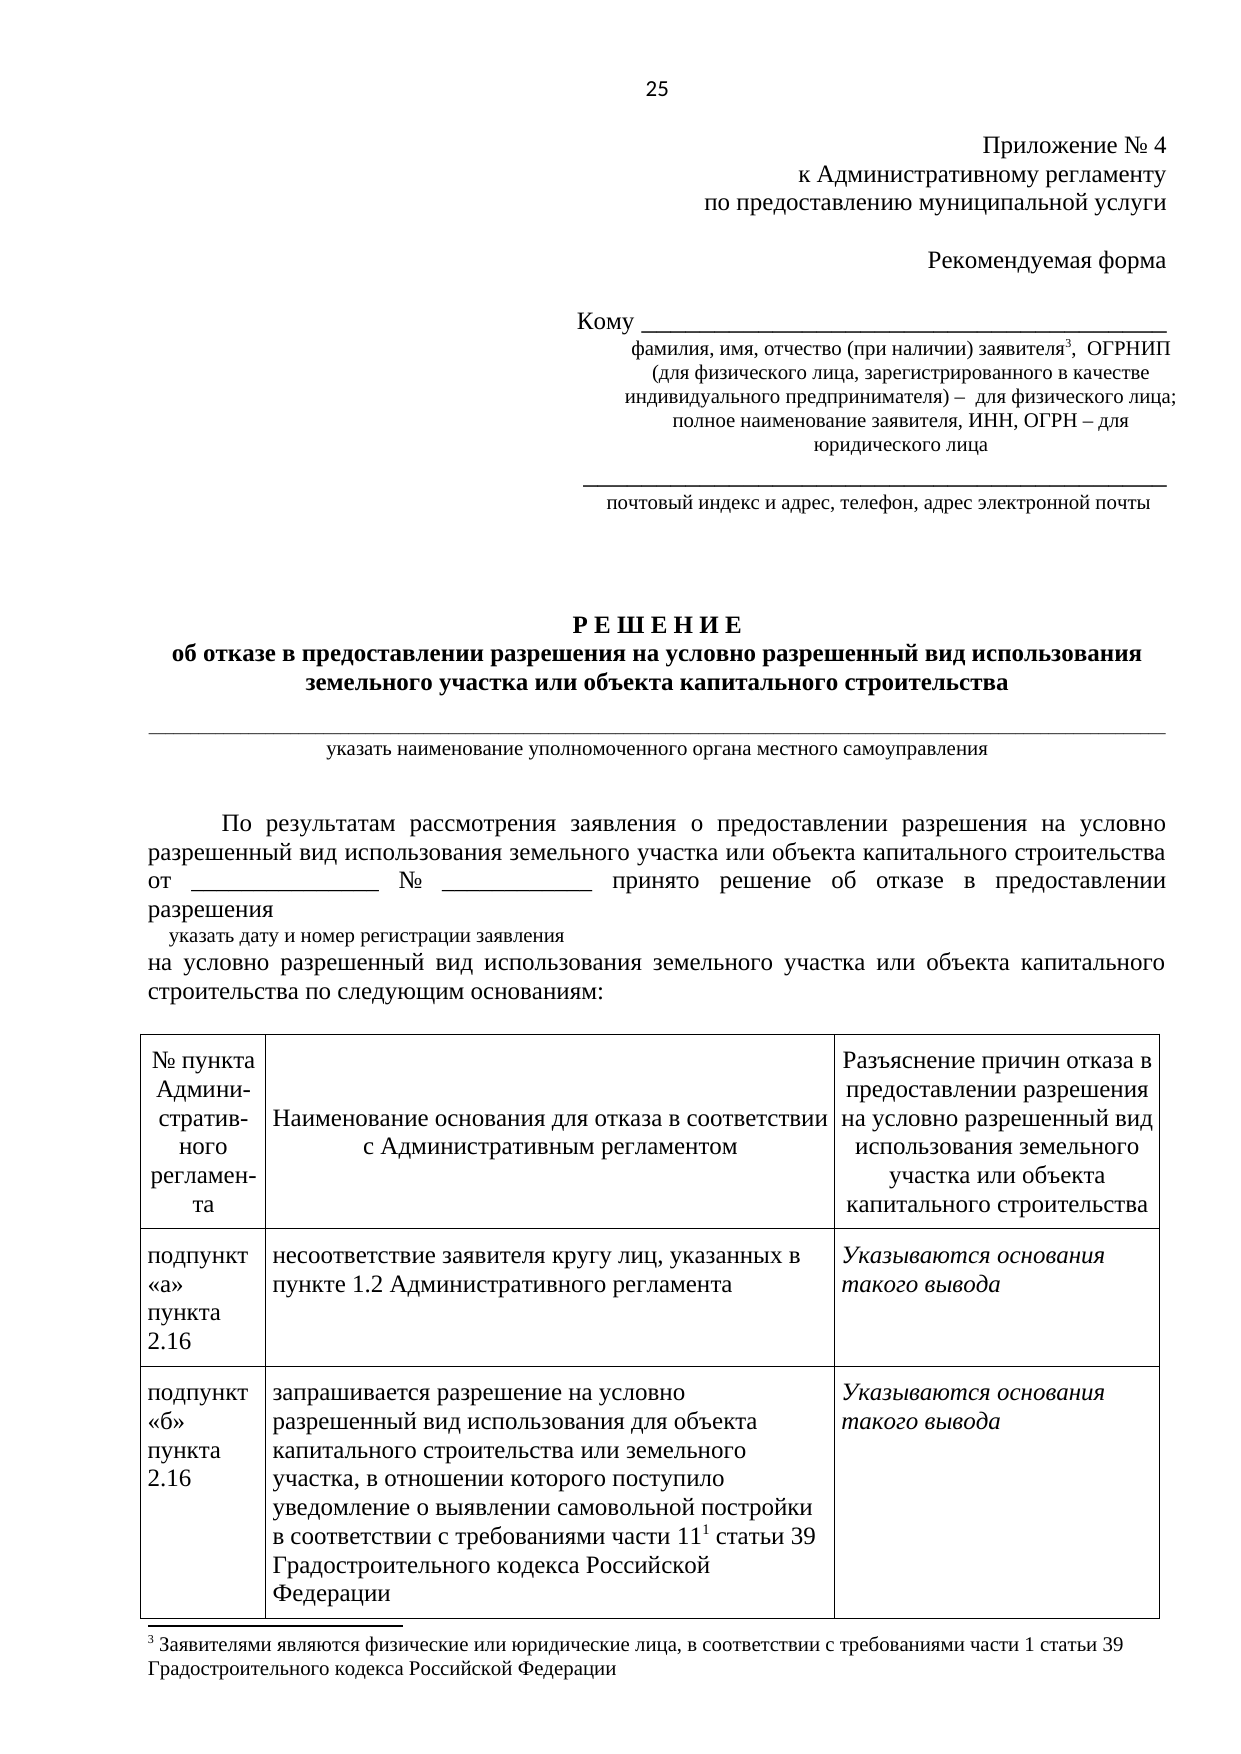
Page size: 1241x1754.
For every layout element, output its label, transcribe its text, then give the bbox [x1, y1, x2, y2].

table_cell несоответствие заявителя кругу лиц, указанных в пункте 1.2 Административного регламента [266, 1229, 834, 1366]
table_cell подпункт «а» пункта 2.16 [141, 1229, 265, 1366]
text ________________________________________ [148, 456, 1166, 490]
table_header Разъяснение причин отказа в предоставлении разрешения на условно разрешенный вид использования земельного участка или объекта капитального строительства [835, 1035, 1159, 1228]
table_cell запрашивается разрешение на условно разрешенный вид использования для объекта капитального строительства или земельного участка, в отношении которого поступило уведомление о выявлении самовольной постройки в соответствии с требованиями части 111 статьи 39 Градостроительного кодекса Российской Федерации [266, 1367, 834, 1618]
text Рекомендуемая форма [709, 245, 1166, 274]
table_header Наименование основания для отказа в соответствии с Административным регламентом [266, 1035, 834, 1228]
table_cell подпункт «б» пункта 2.16 [141, 1367, 265, 1618]
text об отказе в предоставлении разрешения на условно разрешенный вид использования земельного участка или объекта капитального строительства [148, 638, 1166, 696]
text По результатам рассмотрения заявления о предоставлении разрешения на условно разрешенный вид использования земельного участка или объекта капитального строительства от _______________ № ____________ принято решение об отказе в предоставлении разрешения [148, 808, 1166, 923]
text почтовый индекс и адрес, телефон, адрес электронной почты [591, 490, 1166, 514]
text по предоставлению муниципальной услуги [561, 187, 1166, 216]
text Приложение № 4 [148, 130, 1166, 159]
text Кому ____________________________________ [148, 302, 1166, 336]
text указать дату и номер регистрации заявления [148, 923, 1166, 947]
text указать наименование уполномоченного органа местного самоуправления [148, 736, 1166, 760]
text фамилия, имя, отчество (при наличии) заявителя, ОГРНИП (для физического лица, зарегистрированного в качестве индивидуального предпринимателя) – для физического лица; полное наименование заявителя, ИНН, ОГРН – для юридического лица [620, 336, 1181, 456]
text к Административному регламенту [561, 159, 1166, 187]
table_cell Указываются основания такого вывода [835, 1367, 1159, 1618]
text __________________________________________________________________________________________________________________________ [148, 717, 1166, 736]
table_cell Указываются основания такого вывода [835, 1229, 1159, 1366]
text Р Е Ш Е Н И Е [148, 610, 1166, 638]
table_header № пункта Админи-стратив-ного регламен-та [141, 1035, 265, 1228]
text на условно разрешенный вид использования земельного участка или объекта капитального строительства по следующим основаниям: [148, 947, 1166, 1005]
